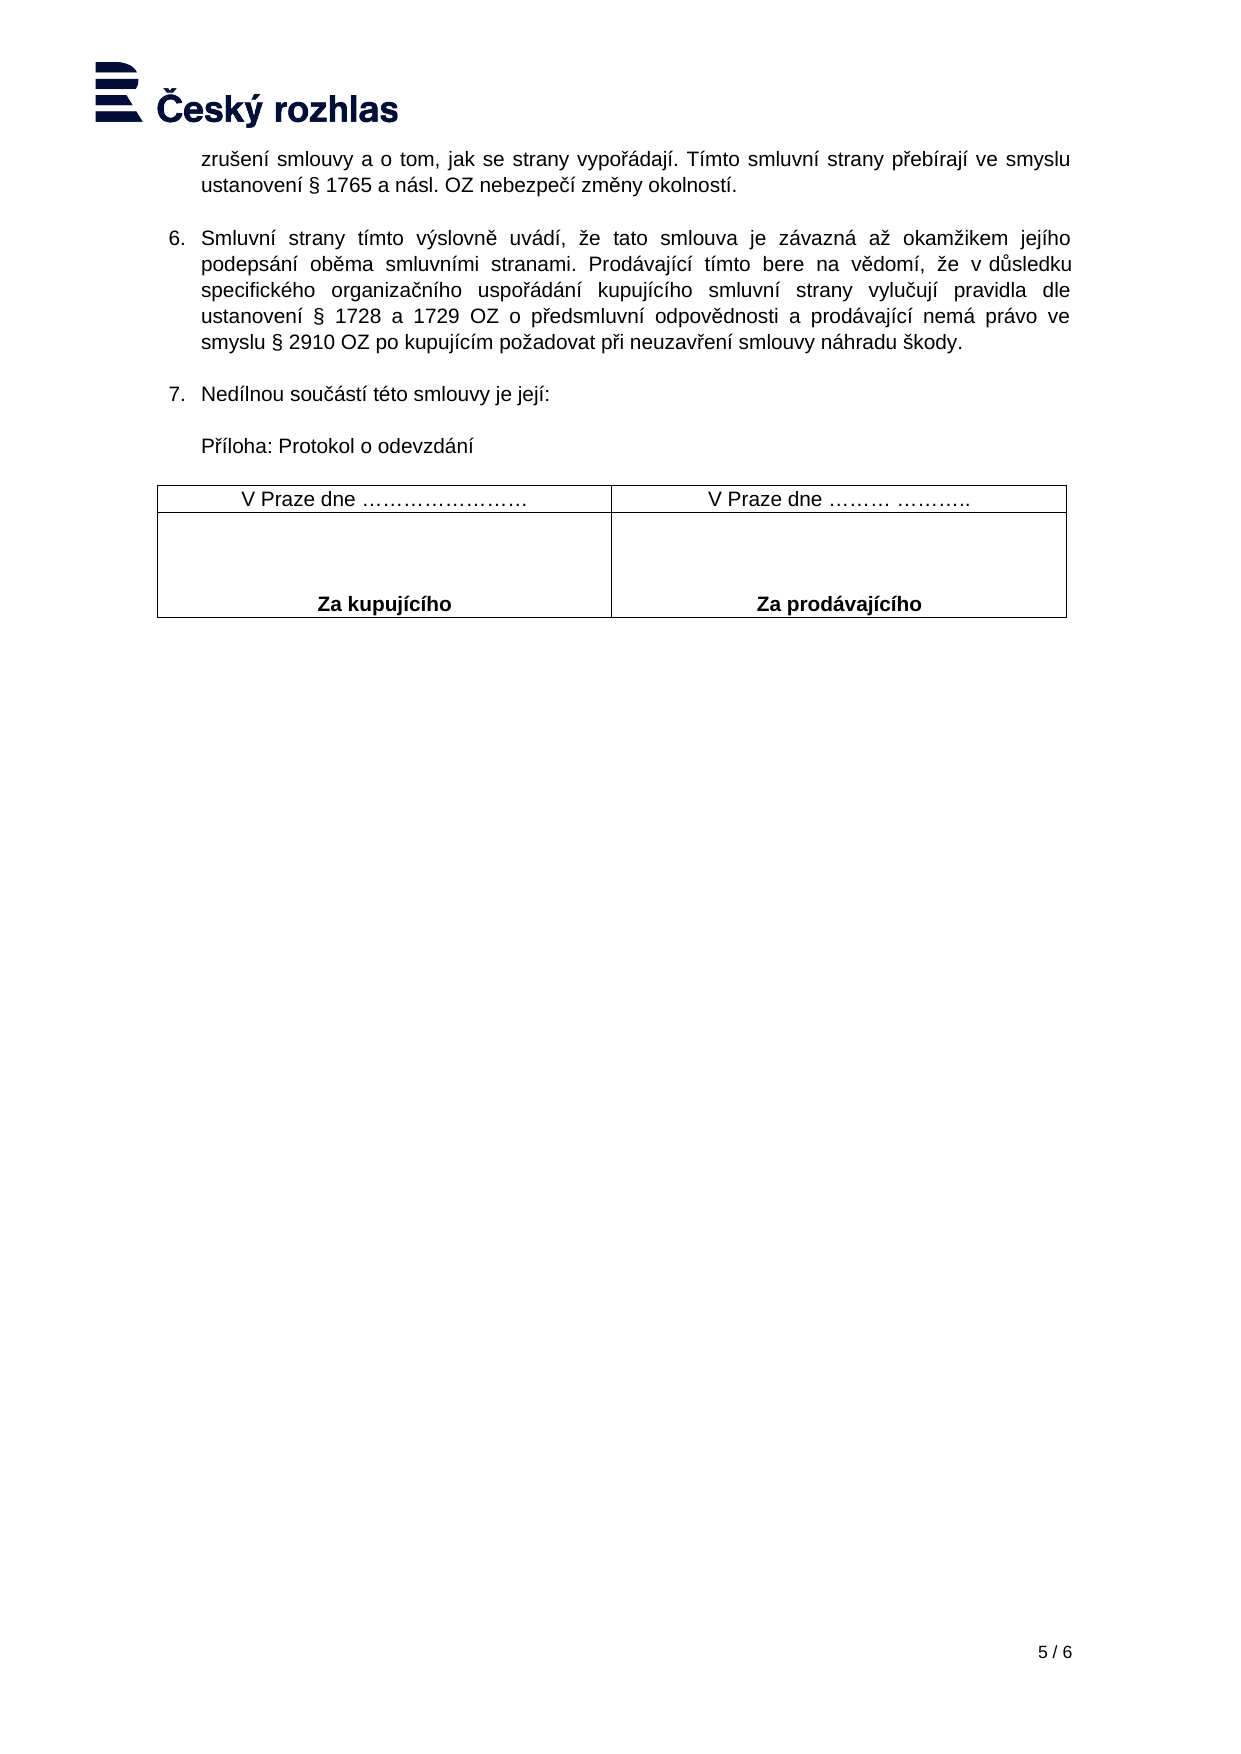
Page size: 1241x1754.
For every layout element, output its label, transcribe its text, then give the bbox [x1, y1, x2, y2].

table_cell Za kupujícího [158, 513, 611, 617]
table_cell Za prodávajícího [612, 513, 1066, 617]
table_header V Praze dne …………………… [158, 486, 611, 512]
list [168, 146, 1072, 198]
list Příloha: Protokol o odevzdání [201, 432, 1072, 458]
list Smluvní strany tímto výslovně uvádí, že tato smlouva je závazná až okamžikem jejího podepsání oběma smluvními stranami. Prodávající tímto bere na vědomí, že v důsledku specifického organizačního uspořádání kupujícího smluvní strany vylučují pravidla dle ustanovení § 1728 a 1729 OZ o předsmluvní odpovědnosti a prodávající nemá právo ve smyslu § 2910 OZ po kupujícím požadovat při neuzavření smlouvy náhradu škody. [168, 224, 1072, 354]
table_header V Praze dne ……………….. [612, 486, 1066, 512]
list Nedílnou součástí této smlouvy je její: [168, 380, 1072, 406]
picture [95, 62, 398, 128]
